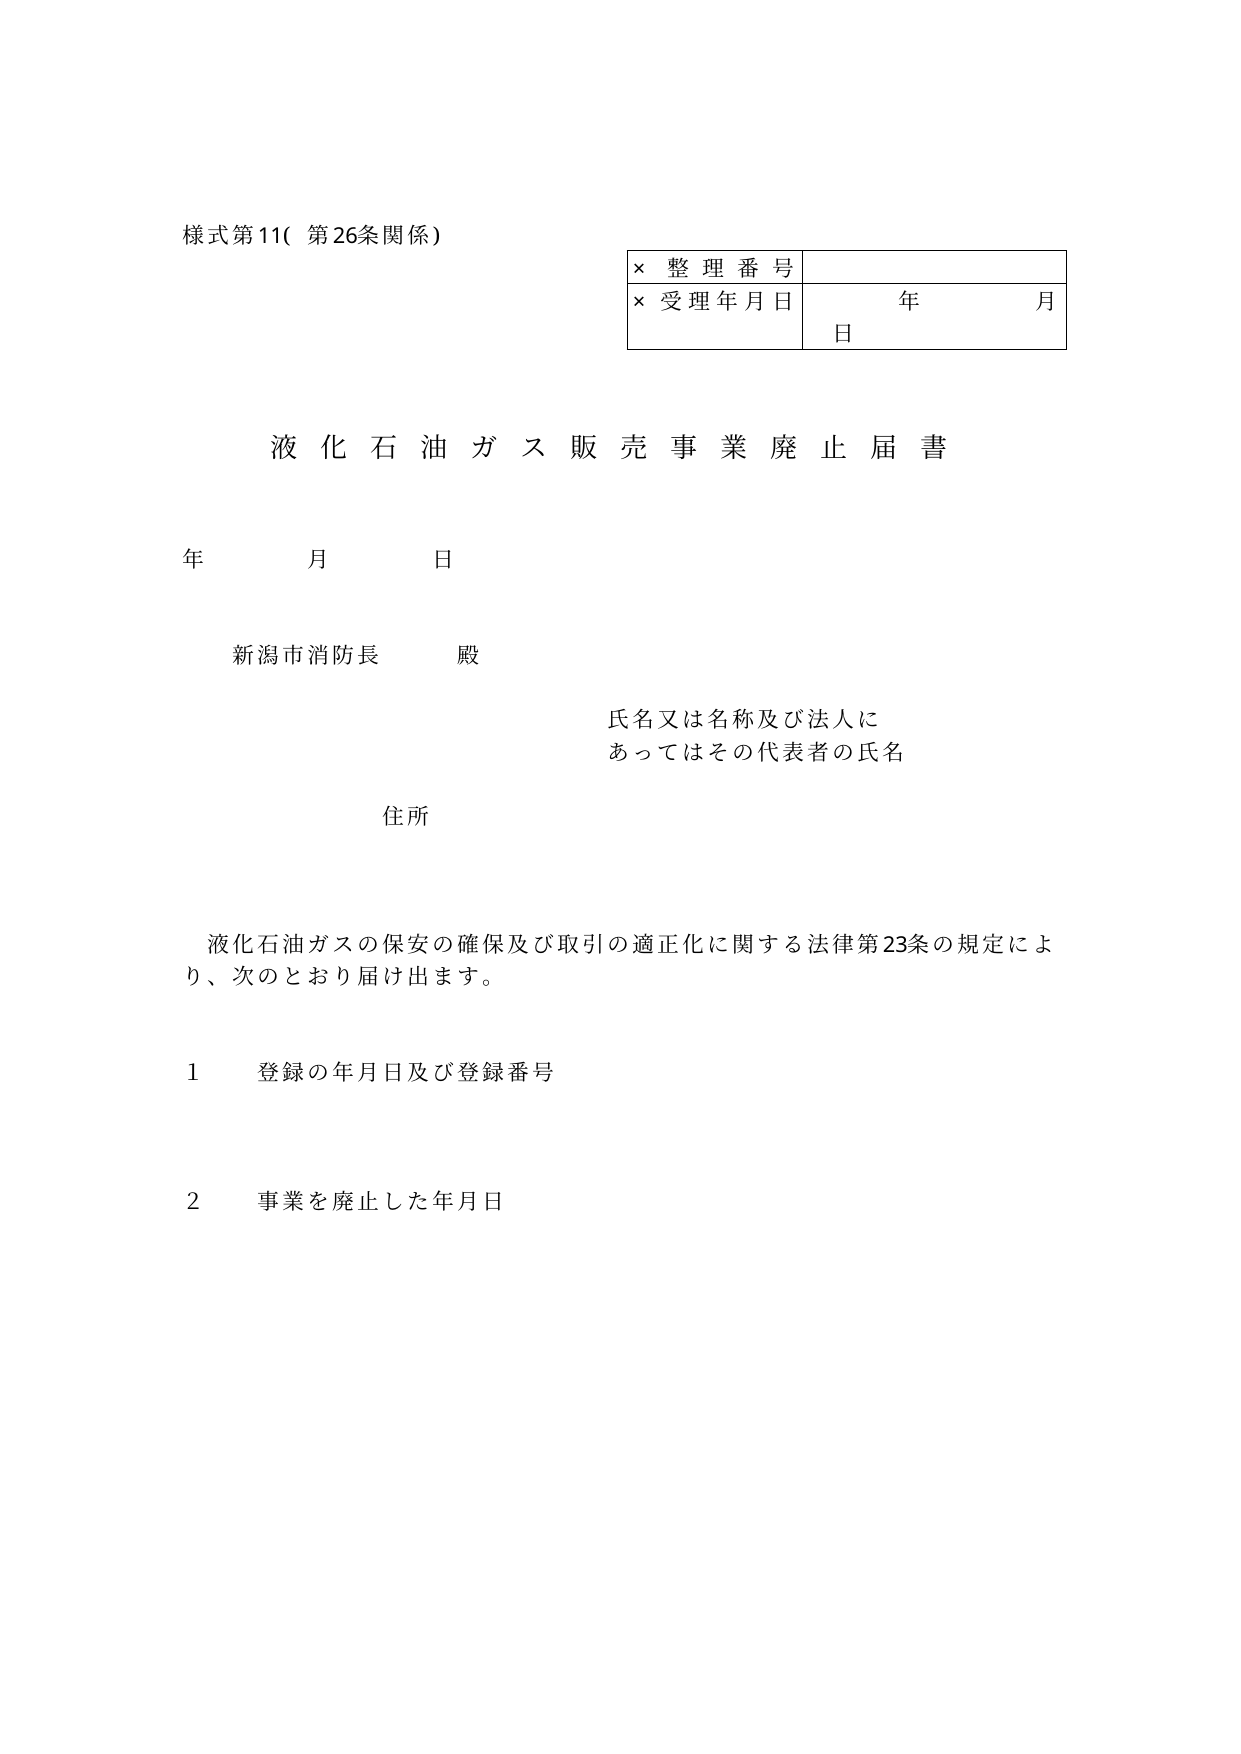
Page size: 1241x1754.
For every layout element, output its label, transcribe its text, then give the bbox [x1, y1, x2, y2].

text 液化石油ガス販売事業廃止届書 [183, 414, 1058, 478]
text 様式第11(第26条関係) [183, 218, 1058, 250]
text 住所 [183, 799, 1058, 831]
text 新潟市消防長 殿 [183, 638, 1058, 670]
text 氏名又は名称及び法人に [183, 702, 1058, 734]
table_cell ×受理年月日 [628, 284, 802, 348]
table_header [803, 251, 1066, 283]
text ２ 事業を廃止した年月日 [183, 1184, 1058, 1216]
text 年 月 日 [183, 510, 1058, 574]
table_cell 年 月 日 [803, 284, 1066, 348]
text 液化石油ガスの保安の確保及び取引の適正化に関する法律第23条の規定により、次のとおり届け出ます。 [183, 927, 1058, 991]
table_header ×整理番号 [628, 251, 802, 283]
text １ 登録の年月日及び登録番号 [183, 1055, 1058, 1087]
text あってはその代表者の氏名 [183, 734, 1058, 767]
